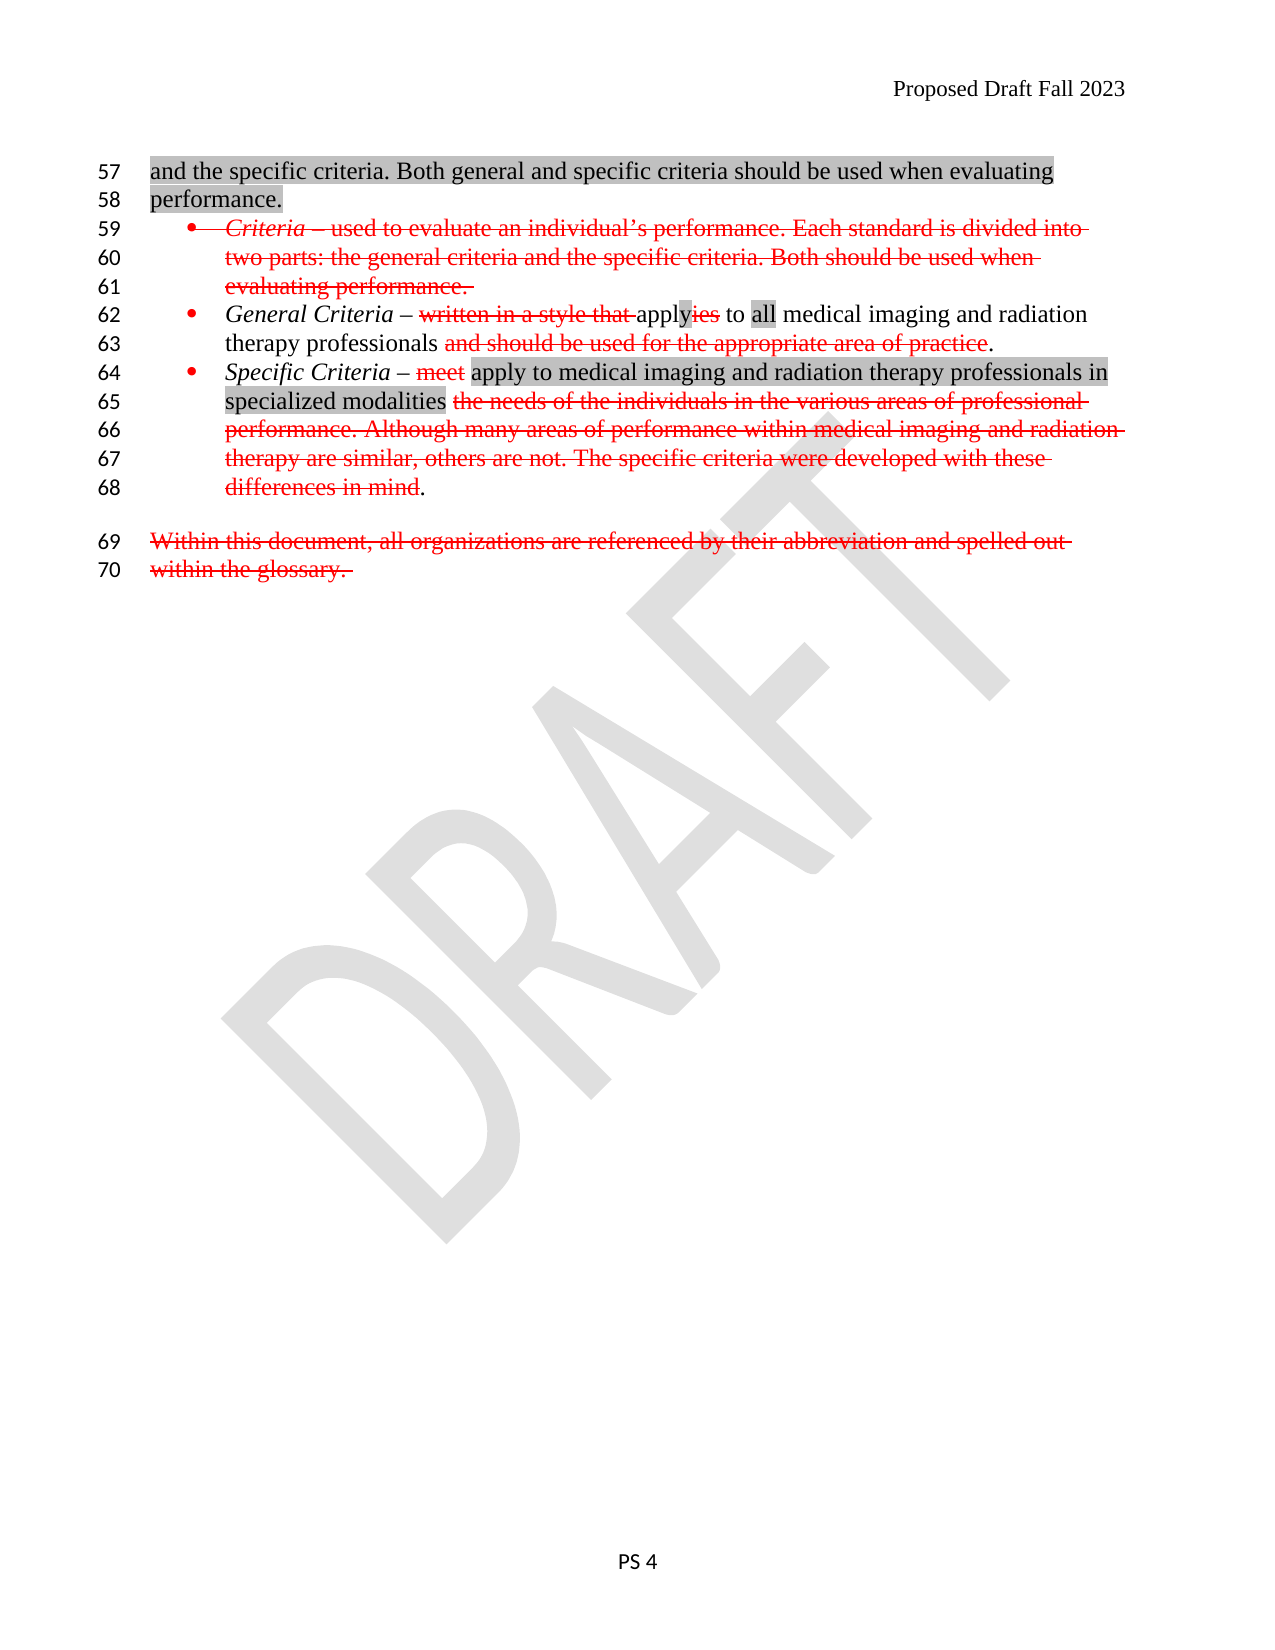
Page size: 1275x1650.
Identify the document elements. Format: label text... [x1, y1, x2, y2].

list Criteria – used to evaluate an individual’s performance. Each standard is divided into two parts: the general criteria and the specific criteria. Both should be used when evaluating performance. [187, 213, 1125, 299]
list General Criteria – written in a style that applyies to all medical imaging and radiation therapy professionals and should be used for the appropriate area of practice. [187, 299, 1125, 357]
list Within this document, all organizations are referenced by their abbreviation and spelled out within the glossary. [150, 526, 1125, 583]
list Specific Criteria – meet apply to medical imaging and radiation therapy professionals in specialized modalities the needs of the individuals in the various areas of professional performance. Although many areas of performance within medical imaging and radiation therapy are similar, others are not. The specific criteria were developed with these differences in mind. [187, 357, 1125, 501]
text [150, 156, 1125, 213]
